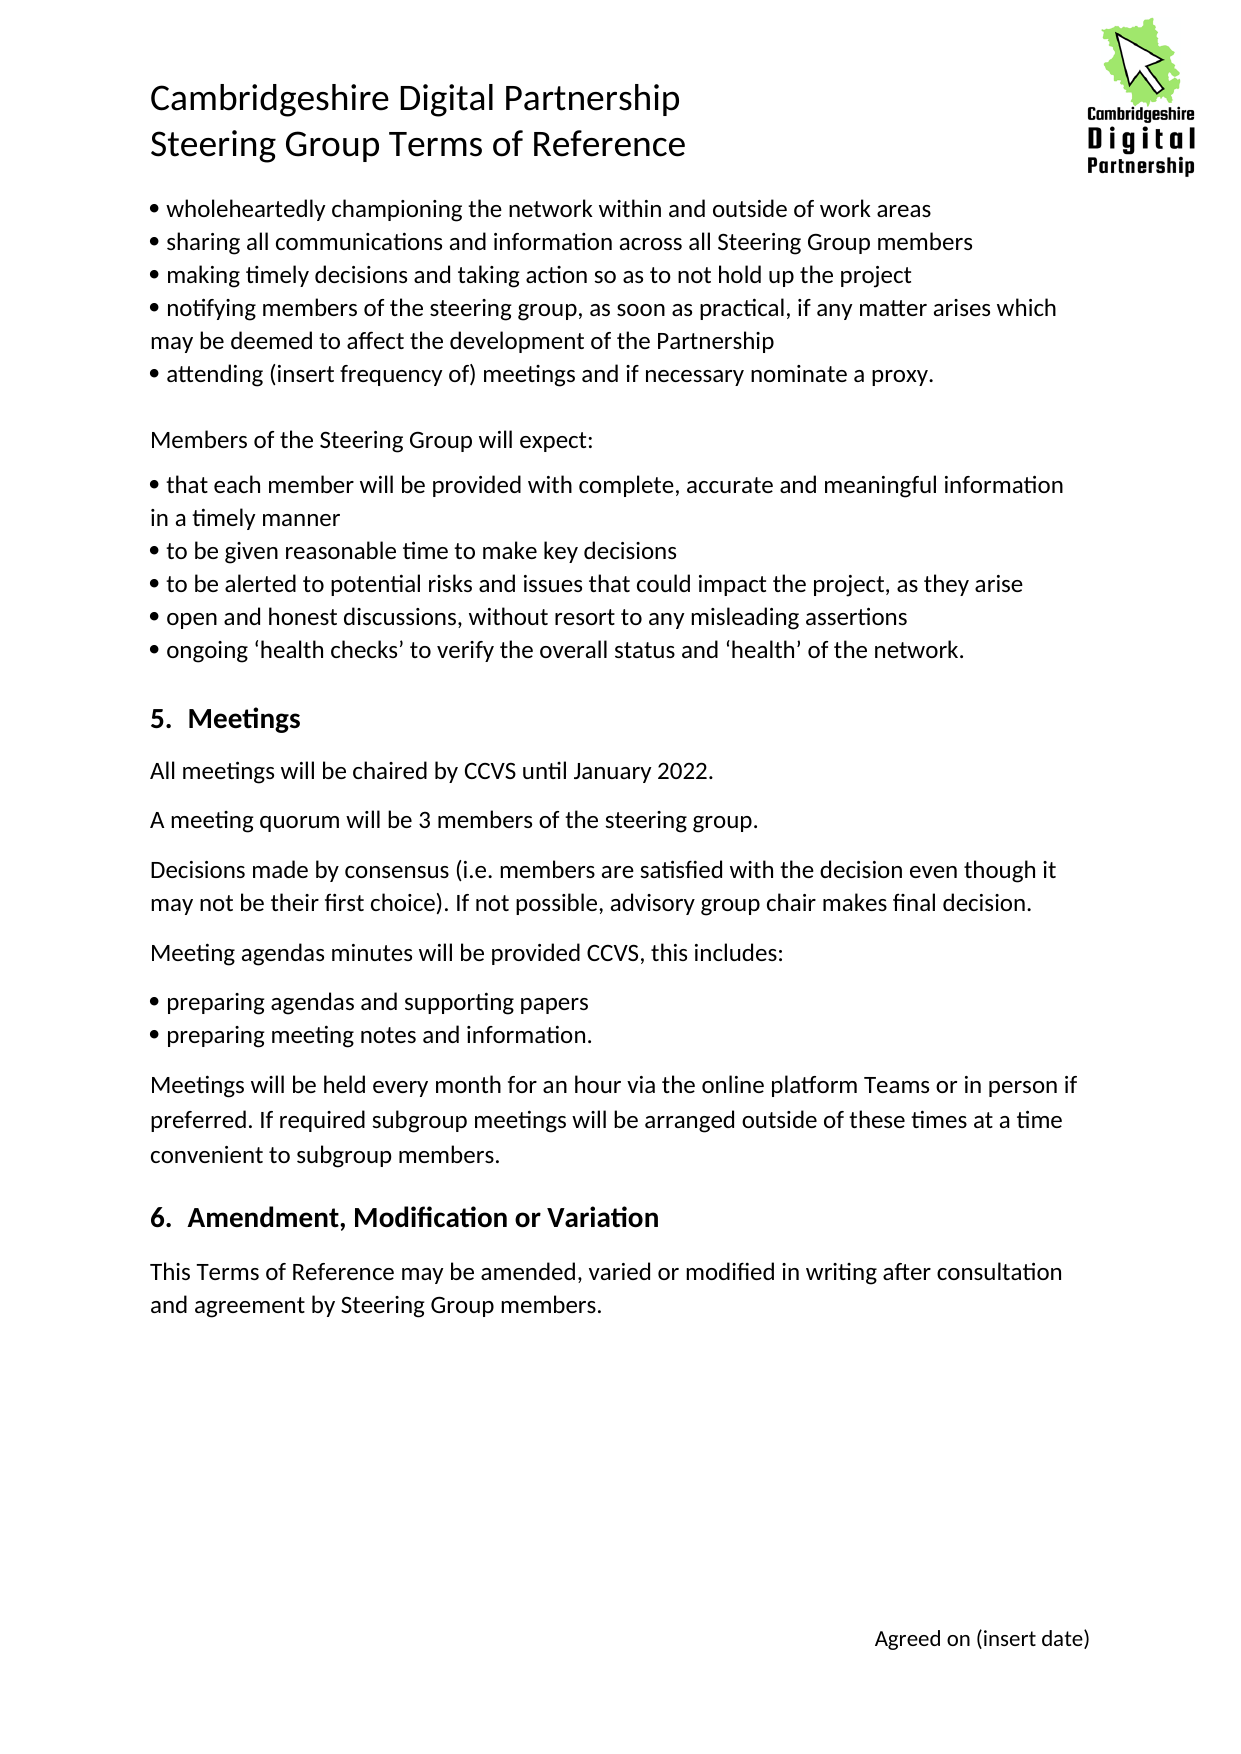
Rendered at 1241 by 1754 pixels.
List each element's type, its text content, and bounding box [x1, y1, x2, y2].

text ongoing ‘health checks’ to verify the overall status and ‘health’ of the network. [150, 634, 1090, 665]
text This Terms of Reference may be amended, varied or modified in writing after consultation and agreement by Steering Group members. [150, 1256, 1090, 1320]
text A meeting quorum will be 3 members of the steering group. [150, 805, 1090, 835]
text to be alerted to potential risks and issues that could impact the project, as they arise [150, 568, 1090, 599]
text Decisions made by consensus (i.e. members are satisfied with the decision even though it may not be their first choice). If not possible, advisory group chair makes final decision. [150, 854, 1090, 918]
text attending (insert frequency of) meetings and if necessary nominate a proxy. [150, 358, 1090, 388]
text notifying members of the steering group, as soon as practical, if any matter arises which may be deemed to affect the development of the Partnership [150, 292, 1090, 356]
text Meeting agendas minutes will be provided CCVS, this includes: [150, 937, 1090, 967]
text making timely decisions and taking action so as to not hold up the project [150, 259, 1090, 290]
text preparing meeting notes and information. [150, 1019, 1090, 1050]
text that each member will be provided with complete, accurate and meaningful information in a timely manner [150, 469, 1090, 533]
text Members of the Steering Group will expect: [150, 424, 1090, 454]
text All meetings will be chaired by CCVS until January 2022. [150, 755, 1090, 786]
picture [1053, 10, 1226, 182]
list Amendment, Modification or Variation [150, 1199, 1090, 1234]
text wholeheartedly championing the network within and outside of work areas [150, 193, 1090, 224]
list Meetings [150, 700, 1090, 736]
text Meetings will be held every month for an hour via the online platform Teams or in person if preferred. If required subgroup meetings will be arranged outside of these times at a time convenient to subgroup members. [150, 1069, 1090, 1169]
text preparing agendas and supporting papers [150, 986, 1090, 1017]
text to be given reasonable time to make key decisions [150, 535, 1090, 566]
text sharing all communications and information across all Steering Group members [150, 226, 1090, 257]
text open and honest discussions, without resort to any misleading assertions [150, 601, 1090, 632]
